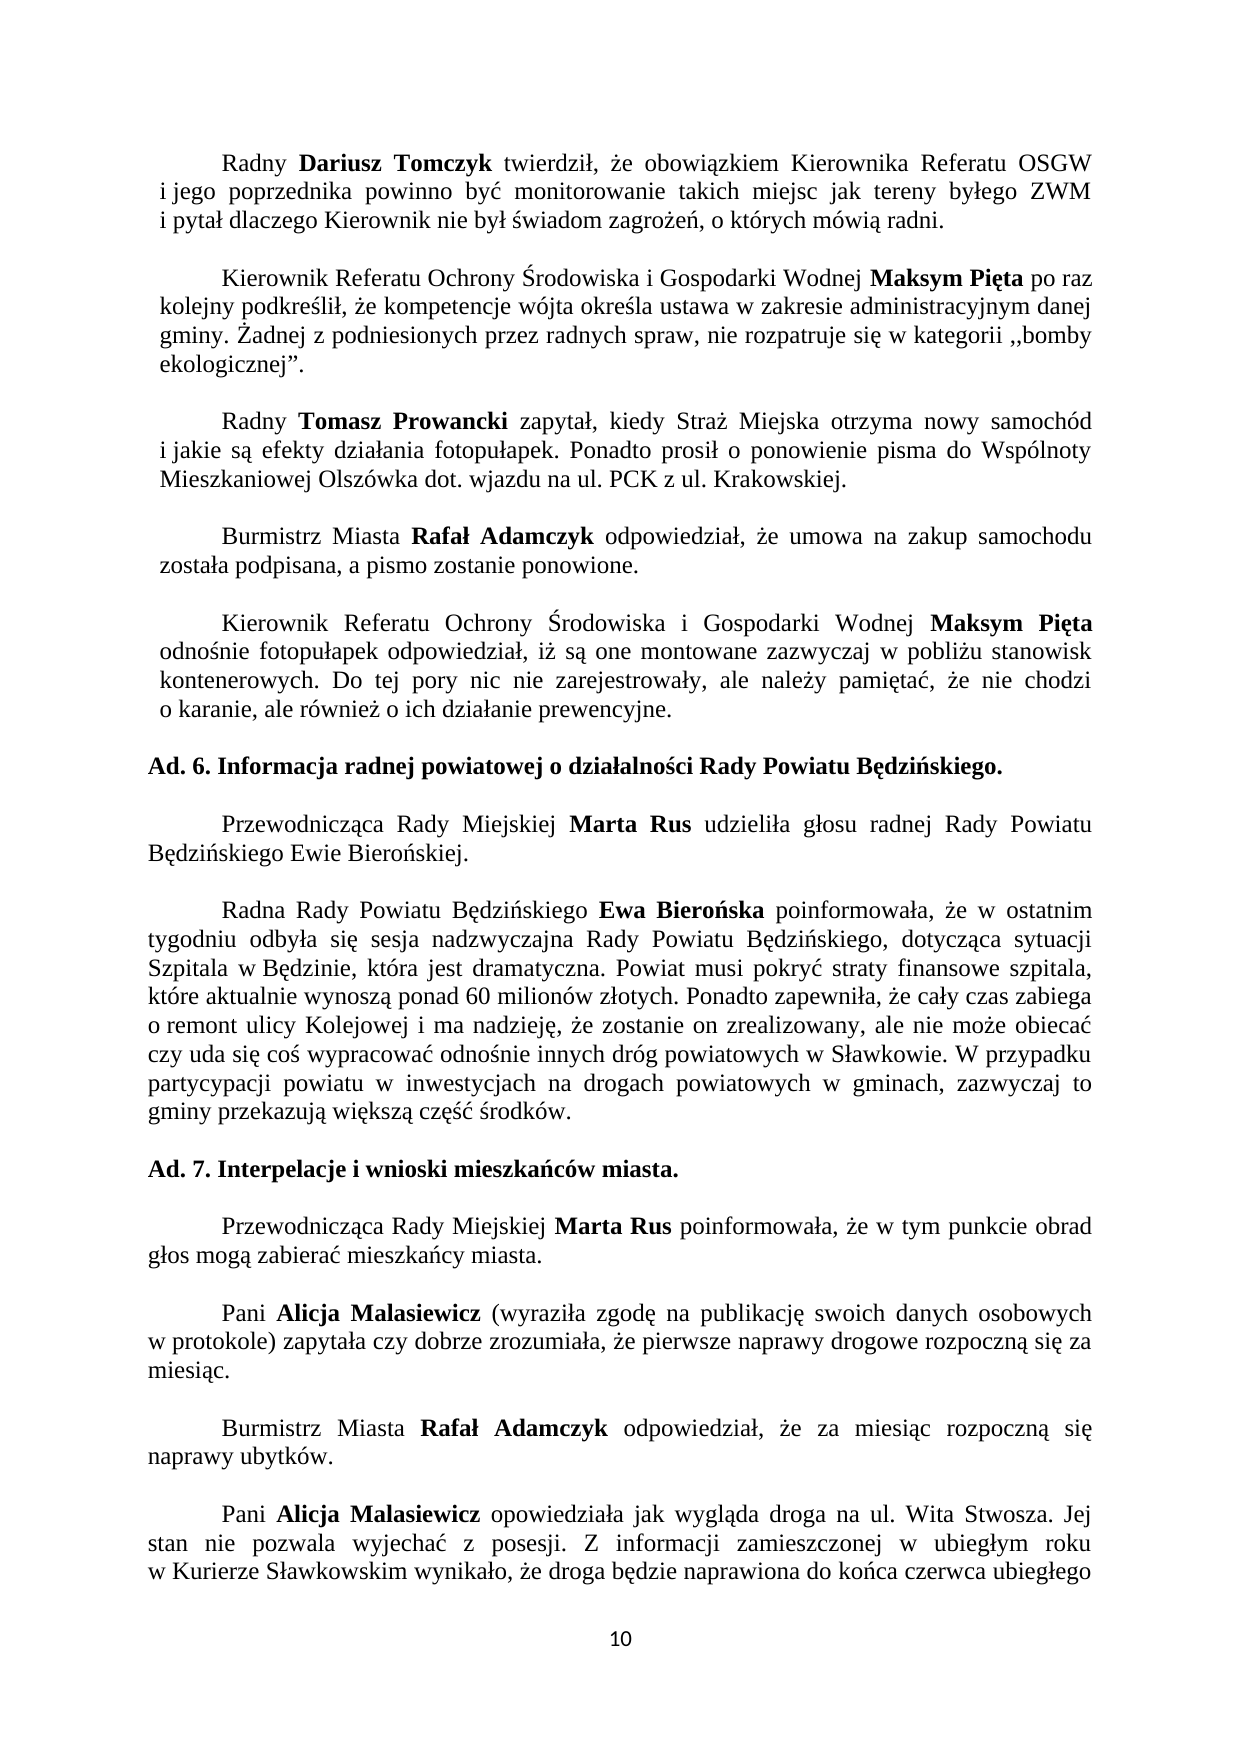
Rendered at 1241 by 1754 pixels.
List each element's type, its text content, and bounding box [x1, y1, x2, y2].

text Radna Rady Powiatu Będzińskiego Ewa Bierońska poinformowała, że w ostatnim tygodniu odbyła się sesja nadzwyczajna Rady Powiatu Będzińskiego, dotycząca sytuacji Szpitala w Będzinie, która jest dramatyczna. Powiat musi pokryć straty finansowe szpitala, które aktualnie wynoszą ponad 60 milionów złotych. Ponadto zapewniła, że cały czas zabiega o remont ulicy Kolejowej i ma nadzieję, że zostanie on zrealizowany, ale nie może obiecać czy uda się coś wypracować odnośnie innych dróg powiatowych w Sławkowie. W przypadku partycypacji powiatu w inwestycjach na drogach powiatowych w gminach, zazwyczaj to gminy przekazują większą część środków. [148, 895, 1093, 1125]
text Przewodnicząca Rady Miejskiej Marta Rus poinformowała, że w tym punkcie obrad głos mogą zabierać mieszkańcy miasta. [148, 1211, 1093, 1269]
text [148, 1499, 1093, 1585]
list Kierownik Referatu Ochrony Środowiska i Gospodarki Wodnej Maksym Pięta odnośnie fotopułapek odpowiedział, iż są one montowane zazwyczaj w pobliżu stanowisk kontenerowych. Do tej pory nic nie zarejestrowały, ale należy pamiętać, że nie chodzi o karanie, ale również o ich działanie prewencyjne. [159, 608, 1093, 723]
text Przewodnicząca Rady Miejskiej Marta Rus udzieliła głosu radnej Rady Powiatu Będzińskiego Ewie Bierońskiej. [148, 809, 1093, 866]
text Burmistrz Miasta Rafał Adamczyk odpowiedział, że za miesiąc rozpoczną się naprawy ubytków. [148, 1413, 1093, 1470]
list Radny Tomasz Prowancki zapytał, kiedy Straż Miejska otrzyma nowy samochód i jakie są efekty działania fotopułapek. Ponadto prosił o ponowienie pisma do Wspólnoty Mieszkaniowej Olszówka dot. wjazdu na ul. PCK z ul. Krakowskiej. [159, 406, 1093, 493]
list Kierownik Referatu Ochrony Środowiska i Gospodarki Wodnej Maksym Pięta po raz kolejny podkreślił, że kompetencje wójta określa ustawa w zakresie administracyjnym danej gminy. Żadnej z podniesionych przez radnych spraw, nie rozpatruje się w kategorii ,,bomby ekologicznej”. [159, 263, 1093, 378]
list Radny Dariusz Tomczyk twierdził, że obowiązkiem Kierownika Referatu OSGW i jego poprzednika powinno być monitorowanie takich miejsc jak tereny byłego ZWM i pytał dlaczego Kierownik nie był świadom zagrożeń, o których mówią radni. [159, 148, 1093, 234]
list Burmistrz Miasta Rafał Adamczyk odpowiedział, że umowa na zakup samochodu została podpisana, a pismo zostanie ponowione. [159, 521, 1093, 579]
text Ad. 7. Interpelacje i wnioski mieszkańców miasta. [148, 1154, 1093, 1183]
text Ad. 6. Informacja radnej powiatowej o działalności Rady Powiatu Będzińskiego. [148, 751, 1093, 780]
text Pani Alicja Malasiewicz (wyraziła zgodę na publikację swoich danych osobowych w protokole) zapytała czy dobrze zrozumiała, że pierwsze naprawy drogowe rozpoczną się za miesiąc. [148, 1298, 1093, 1384]
